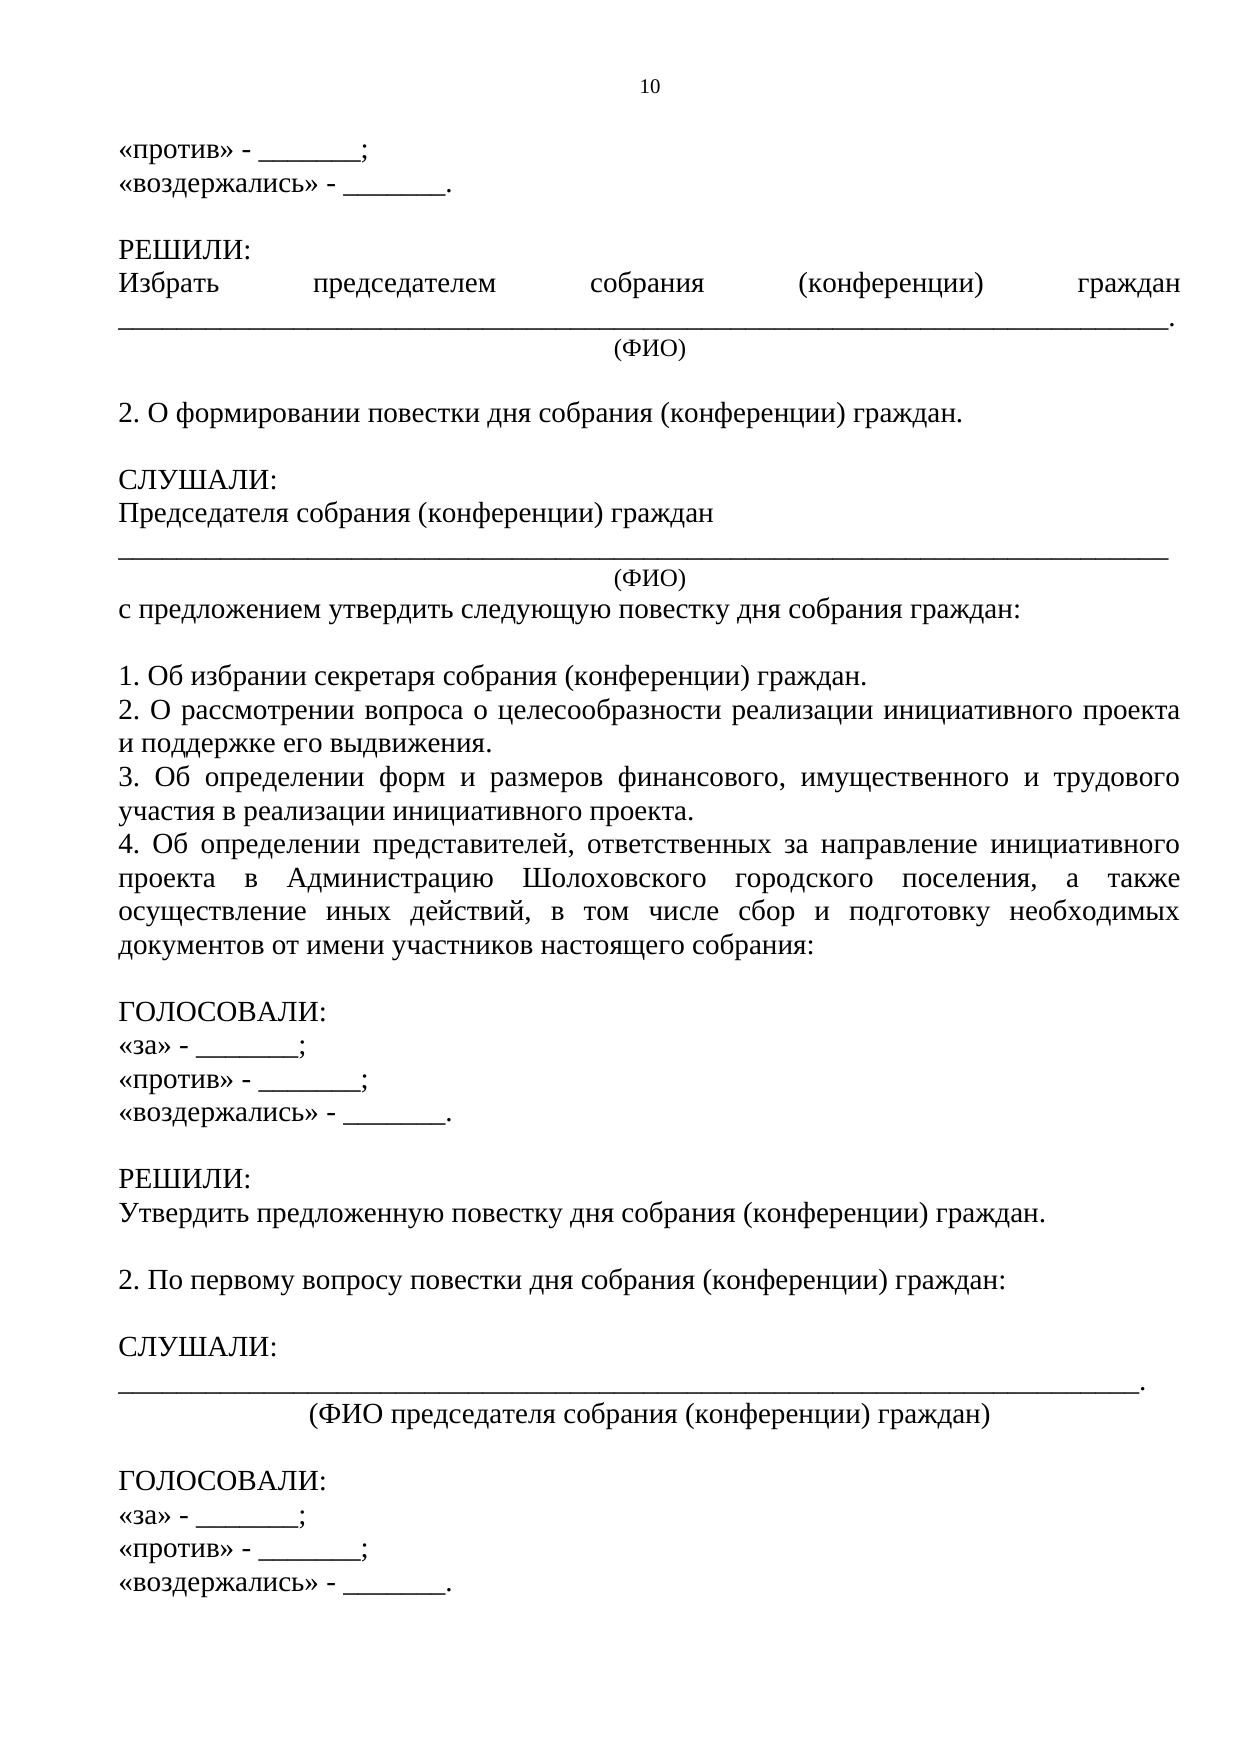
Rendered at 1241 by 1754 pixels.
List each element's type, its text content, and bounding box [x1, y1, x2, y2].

text Избрать председателем собрания (конференции) граждан ________________________________________________________________________. [118, 266, 1181, 333]
text РЕШИЛИ: [118, 232, 1181, 266]
text «против» - _______; [118, 1531, 1181, 1564]
text 3. Об определении форм и размеров финансового, имущественного и трудового участия в реализации инициативного проекта. [118, 759, 1181, 826]
text СЛУШАЛИ: ______________________________________________________________________. [118, 1329, 1181, 1396]
text (ФИО) [118, 563, 1181, 591]
text с предложением утвердить следующую повестку дня собрания граждан: [118, 591, 1181, 625]
text 2. По первому вопросу повестки дня собрания (конференции) граждан: [118, 1262, 1181, 1296]
text «за» - _______; [118, 1027, 1181, 1061]
text «воздержались» - _______. [118, 1564, 1181, 1598]
text СЛУШАЛИ: [118, 462, 1181, 496]
text ГОЛОСОВАЛИ: [118, 994, 1181, 1027]
text Председателя собрания (конференции) граждан ________________________________________________________________________ [118, 496, 1181, 563]
text ГОЛОСОВАЛИ: [118, 1463, 1181, 1497]
text 2. О формировании повестки дня собрания (конференции) граждан. [118, 395, 1181, 428]
text «воздержались» - _______. [118, 1094, 1181, 1128]
text 2. О рассмотрении вопроса о целесообразности реализации инициативного проекта и поддержке его выдвижения. [118, 692, 1181, 759]
text (ФИО председателя собрания (конференции) граждан) [118, 1396, 1181, 1430]
text «против» - _______; [118, 131, 1181, 165]
text (ФИО) [118, 333, 1181, 361]
text 4. Об определении представителей, ответственных за направление инициативного проекта в Администрацию Шолоховского городского поселения, а также осуществление иных действий, в том числе сбор и подготовку необходимых документов от имени участников настоящего собрания: [118, 826, 1181, 960]
text 1. Об избрании секретаря собрания (конференции) граждан. [118, 658, 1181, 692]
text Утвердить предложенную повестку дня собрания (конференции) граждан. [118, 1195, 1181, 1229]
text «воздержались» - _______. [118, 165, 1181, 198]
text «за» - _______; [118, 1497, 1181, 1531]
text «против» - _______; [118, 1061, 1181, 1094]
text РЕШИЛИ: [118, 1162, 1181, 1195]
